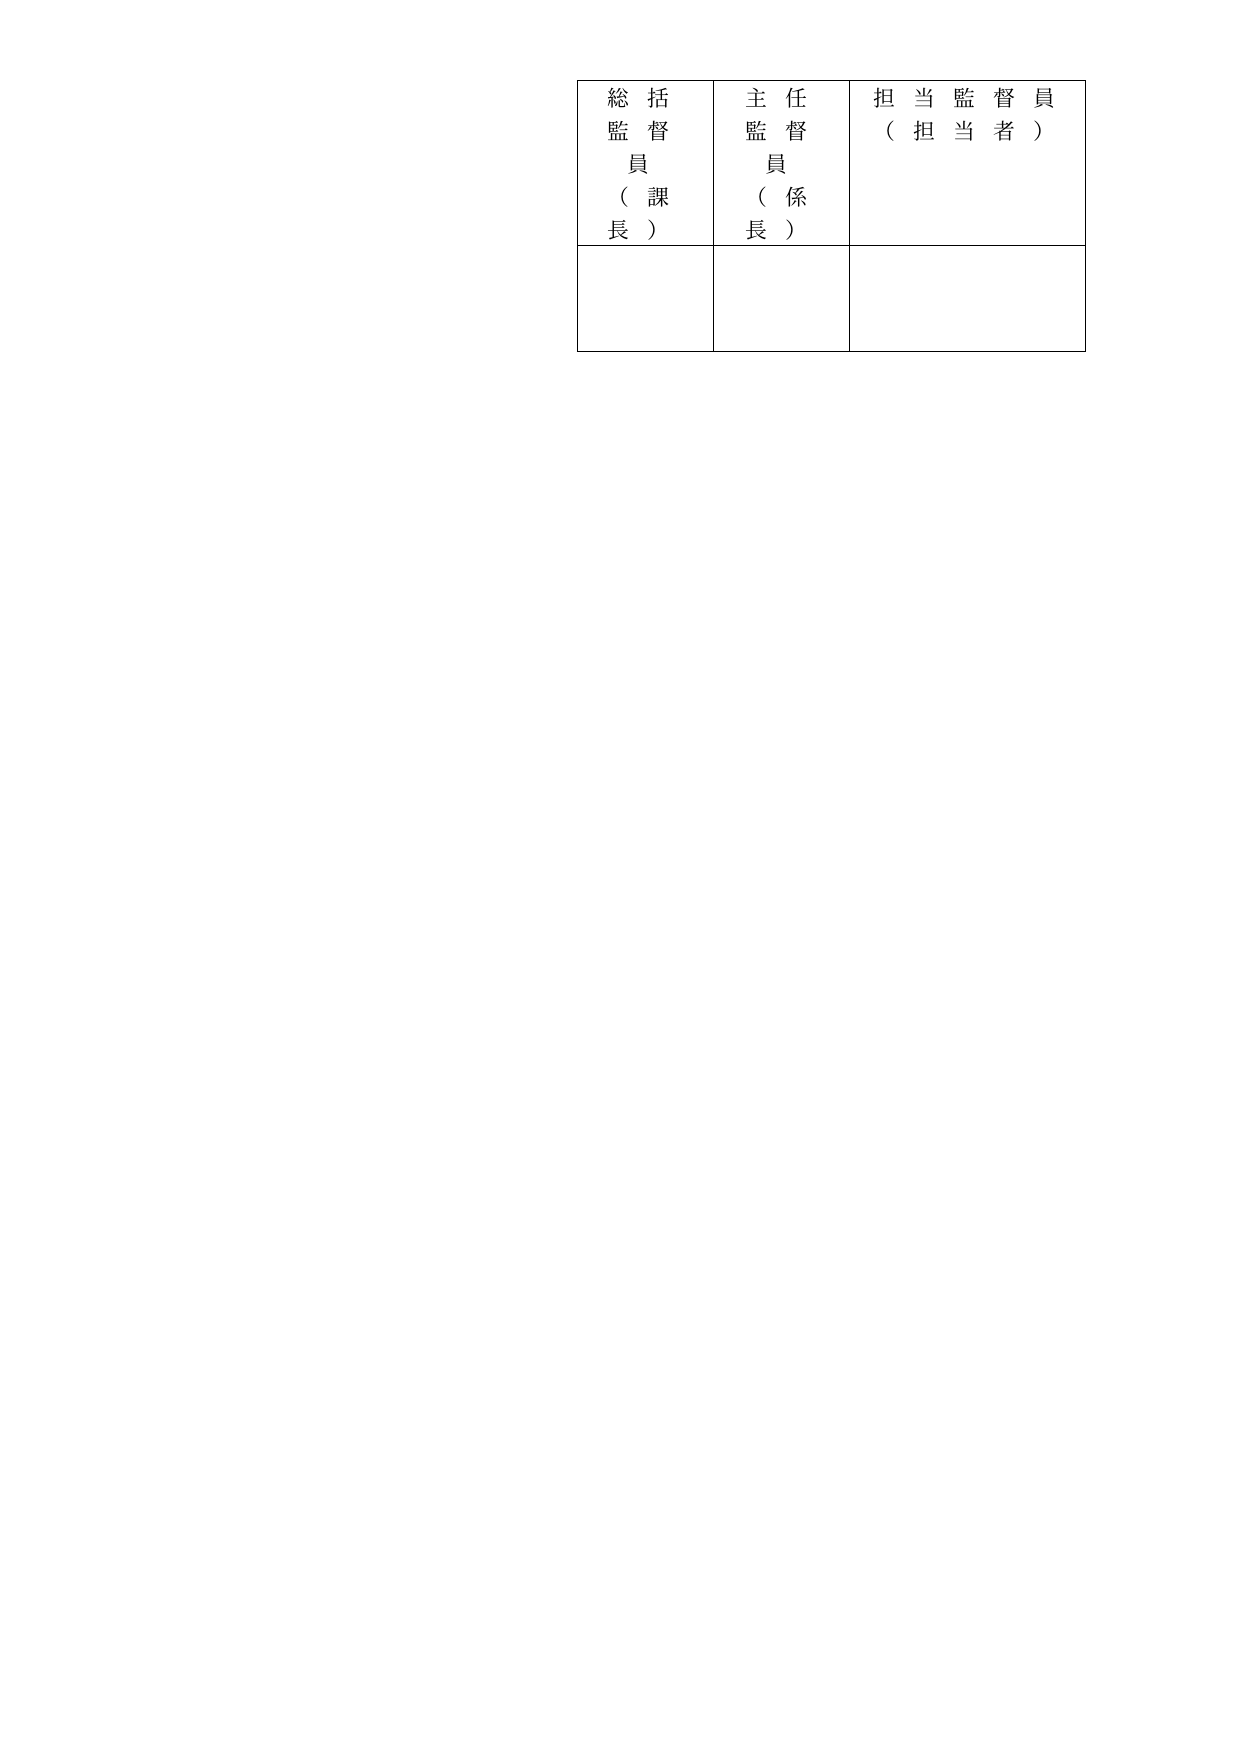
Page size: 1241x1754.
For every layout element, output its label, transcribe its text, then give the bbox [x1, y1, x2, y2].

table_cell [578, 246, 713, 351]
table_cell [850, 246, 1085, 351]
table_header 総括監督員 （課 長） [578, 81, 713, 245]
table_header 主任監督員 （係 長） [714, 81, 849, 245]
table_header 担当監督員 （担当者） [850, 81, 1085, 245]
table_cell [714, 246, 849, 351]
